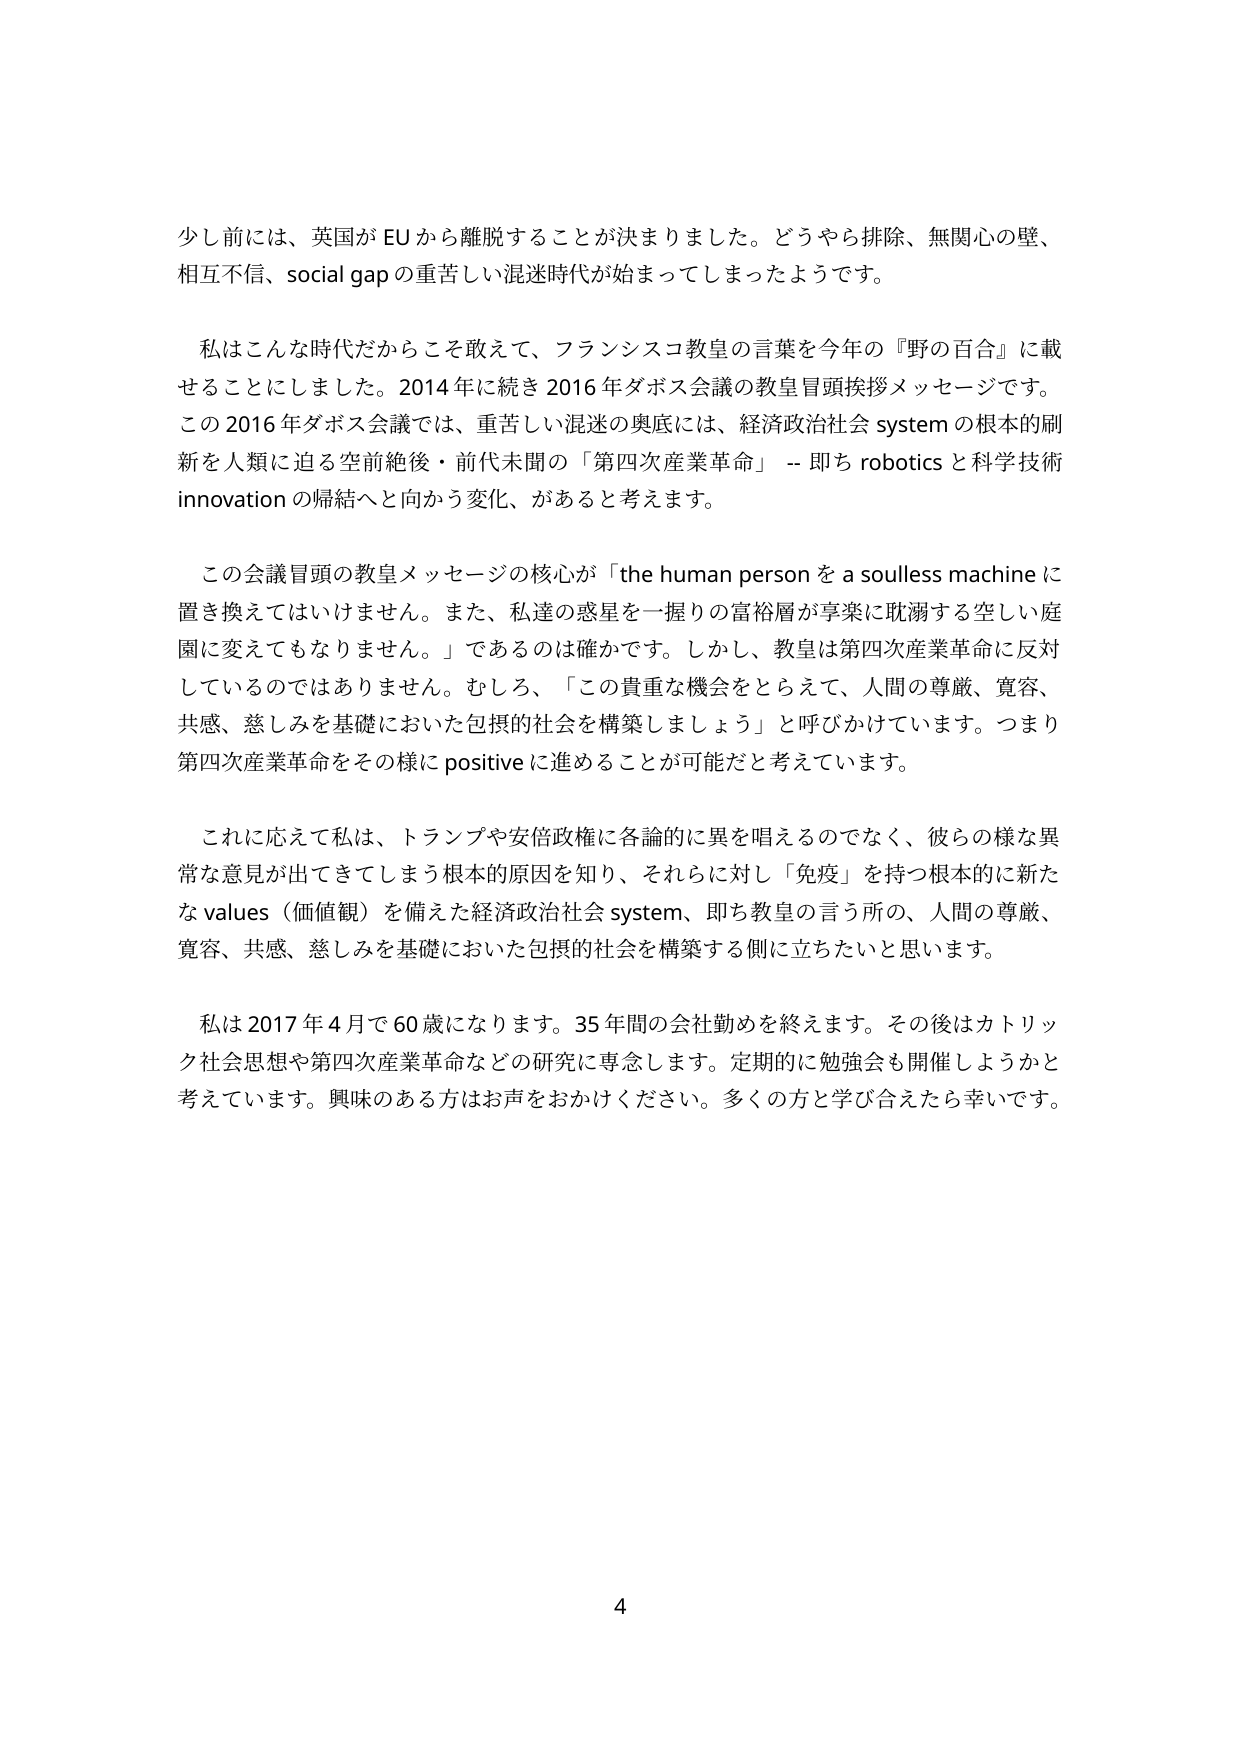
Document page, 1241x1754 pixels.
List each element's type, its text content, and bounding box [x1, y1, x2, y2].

text 私はこんな時代だからこそ敢えて、フランシスコ教皇の言葉を今年の『野の百合』に載せることにしました。2014年に続き2016年ダボス会議の教皇冒頭挨拶メッセージです。この2016年ダボス会議では、重苦しい混迷の奥底には、経済政治社会systemの根本的刷新を人類に迫る空前絶後・前代未聞の「第四次産業革命」 -- 即ちroboticsと科学技術innovationの帰結へと向かう変化、があると考えます。 [177, 329, 1063, 517]
text この会議冒頭の教皇メッセージの核心が「the human personをa soulless machineに置き換えてはいけません。また、私達の惑星を一握りの富裕層が享楽に耽溺する空しい庭園に変えてもなりません。」であるのは確かです。しかし、教皇は第四次産業革命に反対しているのではありません。むしろ、「この貴重な機会をとらえて、人間の尊厳、寛容、共感、慈しみを基礎においた包摂的社会を構築しましょう」と呼びかけています。つまり、第四次産業革命をその様にpositiveに進めることが可能だと考えています。 [177, 554, 1063, 779]
text 私は2017年4月で60歳になります。35年間の会社勤めを終えます。その後はカトリック社会思想や第四次産業革命などの研究に専念します。定期的に勉強会も開催しようかと考えています。興味のある方はお声をおかけください。多くの方と学び合えたら幸いです。 [177, 1004, 1063, 1117]
text これに応えて私は、トランプや安倍政権に各論的に異を唱えるのでなく、彼らの様な異常な意見が出てきてしまう根本的原因を知り、それらに対し「免疫」を持つ根本的に新たなvalues（価値観）を備えた経済政治社会system、即ち教皇の言う所の、人間の尊厳、寛容、共感、慈しみを基礎においた包摂的社会を構築する側に立ちたいと思います。 [177, 817, 1063, 967]
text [177, 217, 1063, 292]
